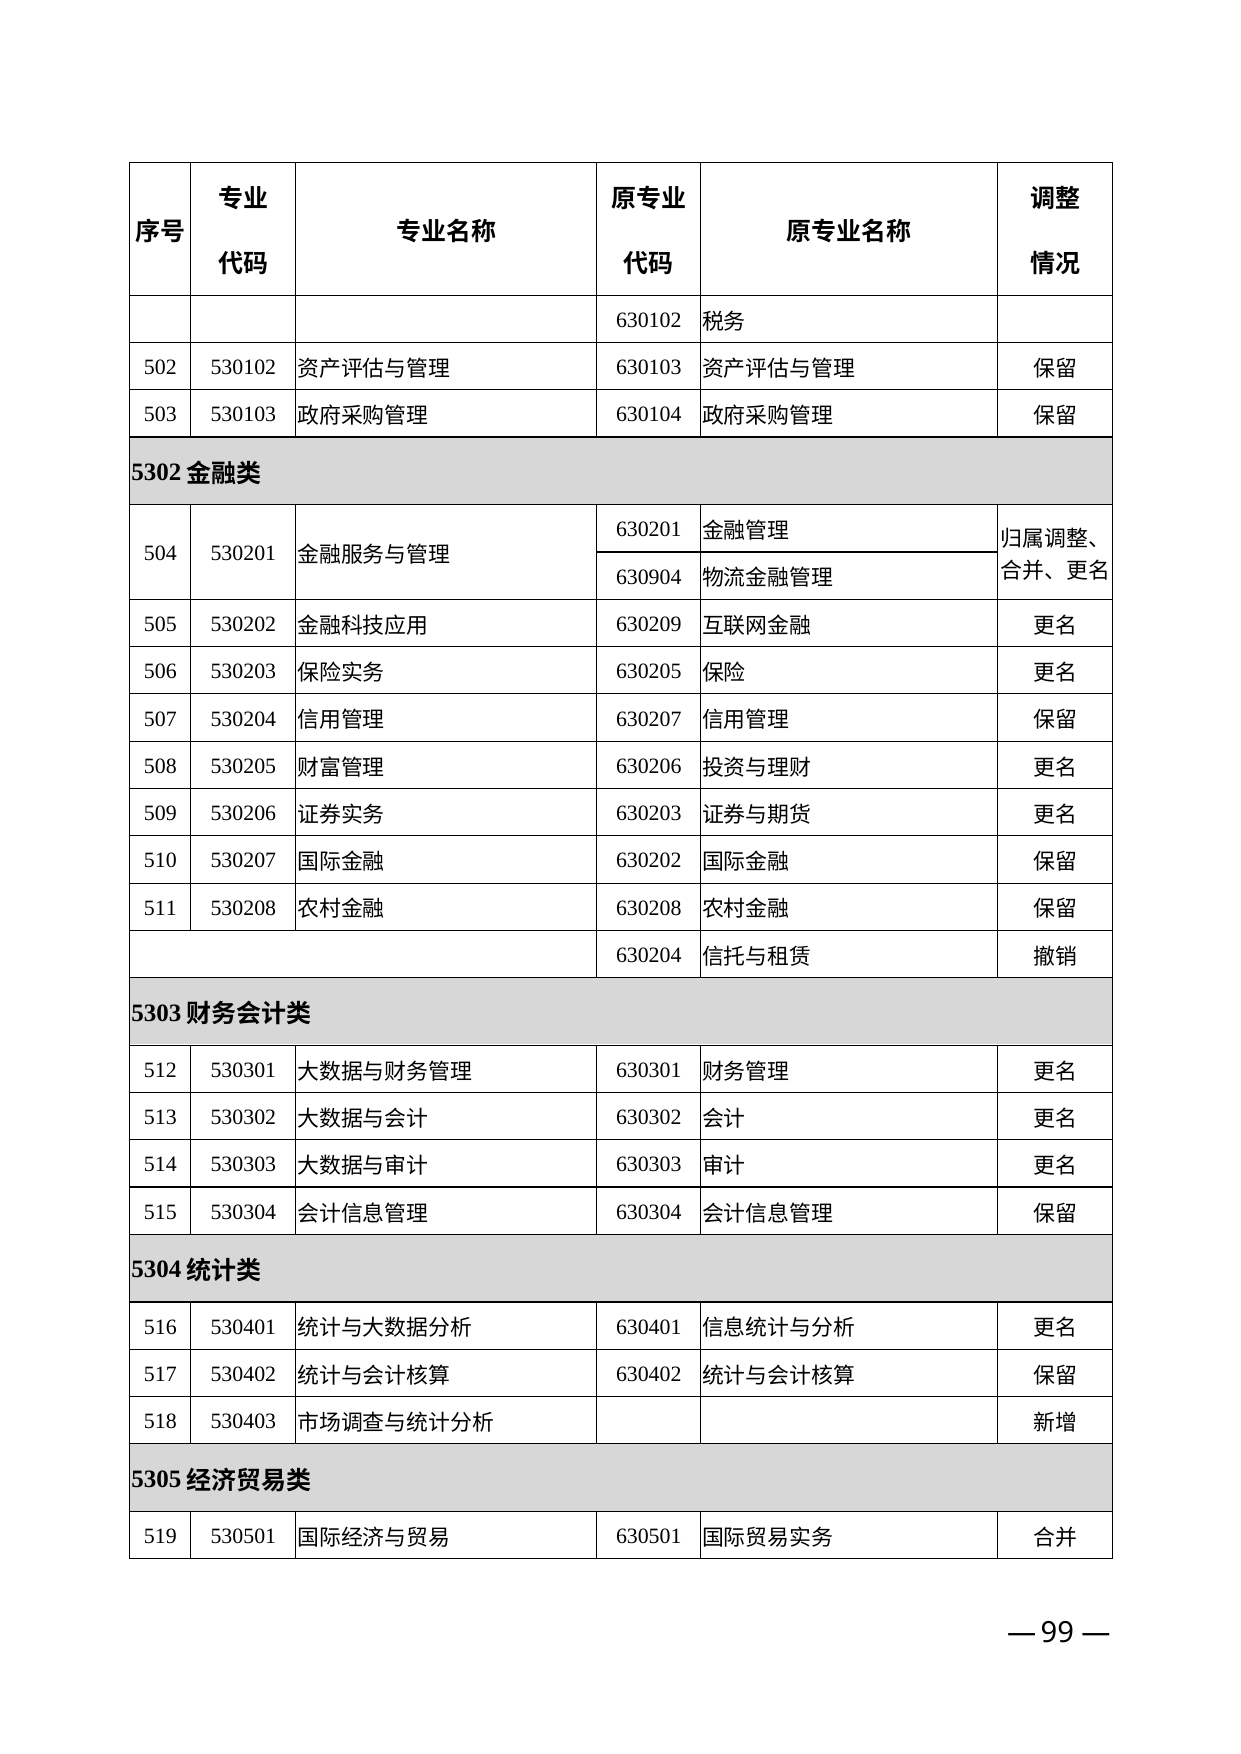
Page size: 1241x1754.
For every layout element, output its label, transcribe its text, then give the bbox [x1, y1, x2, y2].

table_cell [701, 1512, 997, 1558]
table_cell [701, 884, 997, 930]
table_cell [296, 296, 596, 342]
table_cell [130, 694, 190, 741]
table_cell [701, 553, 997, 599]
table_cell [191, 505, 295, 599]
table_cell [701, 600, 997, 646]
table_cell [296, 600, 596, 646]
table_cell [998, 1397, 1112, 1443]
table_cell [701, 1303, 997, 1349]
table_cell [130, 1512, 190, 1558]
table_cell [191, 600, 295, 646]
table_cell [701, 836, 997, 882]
table_header 序号 [130, 163, 190, 294]
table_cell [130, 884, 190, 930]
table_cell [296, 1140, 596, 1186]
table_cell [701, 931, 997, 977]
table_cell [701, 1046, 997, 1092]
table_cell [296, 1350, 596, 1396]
table_header 原专业名称 [701, 163, 997, 294]
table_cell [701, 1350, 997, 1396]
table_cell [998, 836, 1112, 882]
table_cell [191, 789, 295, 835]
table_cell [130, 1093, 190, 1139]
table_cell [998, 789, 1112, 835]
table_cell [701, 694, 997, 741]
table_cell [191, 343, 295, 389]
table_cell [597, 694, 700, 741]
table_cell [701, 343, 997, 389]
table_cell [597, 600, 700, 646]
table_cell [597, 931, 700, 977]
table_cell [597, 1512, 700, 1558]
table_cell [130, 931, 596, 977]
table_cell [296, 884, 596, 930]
table_header 专业名称 [296, 163, 596, 294]
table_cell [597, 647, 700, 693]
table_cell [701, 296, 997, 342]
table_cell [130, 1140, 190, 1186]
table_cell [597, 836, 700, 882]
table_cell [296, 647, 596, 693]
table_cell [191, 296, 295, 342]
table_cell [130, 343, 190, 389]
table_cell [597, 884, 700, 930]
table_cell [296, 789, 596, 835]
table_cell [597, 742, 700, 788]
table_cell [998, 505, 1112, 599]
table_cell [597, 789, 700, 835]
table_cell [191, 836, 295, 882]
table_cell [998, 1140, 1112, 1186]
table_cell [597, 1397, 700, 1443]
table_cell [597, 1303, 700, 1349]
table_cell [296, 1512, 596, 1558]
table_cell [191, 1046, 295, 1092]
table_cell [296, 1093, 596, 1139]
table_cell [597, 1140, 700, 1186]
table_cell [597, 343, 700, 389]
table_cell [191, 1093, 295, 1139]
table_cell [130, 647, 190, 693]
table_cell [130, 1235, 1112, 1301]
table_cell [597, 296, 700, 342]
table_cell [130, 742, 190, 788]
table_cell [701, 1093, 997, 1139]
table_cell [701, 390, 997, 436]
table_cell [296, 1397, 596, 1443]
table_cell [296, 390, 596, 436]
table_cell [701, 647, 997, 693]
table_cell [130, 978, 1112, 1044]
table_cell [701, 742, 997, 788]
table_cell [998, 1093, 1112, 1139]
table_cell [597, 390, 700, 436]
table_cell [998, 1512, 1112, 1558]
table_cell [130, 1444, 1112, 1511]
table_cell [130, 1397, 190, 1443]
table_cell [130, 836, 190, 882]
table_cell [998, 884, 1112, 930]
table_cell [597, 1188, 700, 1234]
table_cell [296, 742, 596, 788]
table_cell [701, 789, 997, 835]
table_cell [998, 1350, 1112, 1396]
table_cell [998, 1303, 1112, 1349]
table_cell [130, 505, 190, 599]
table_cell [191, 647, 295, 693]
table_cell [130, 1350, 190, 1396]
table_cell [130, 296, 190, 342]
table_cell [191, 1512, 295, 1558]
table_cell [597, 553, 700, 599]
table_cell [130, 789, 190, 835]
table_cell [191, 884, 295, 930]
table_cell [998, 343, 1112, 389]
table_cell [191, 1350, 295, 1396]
table_header 专业 代码 [191, 163, 295, 294]
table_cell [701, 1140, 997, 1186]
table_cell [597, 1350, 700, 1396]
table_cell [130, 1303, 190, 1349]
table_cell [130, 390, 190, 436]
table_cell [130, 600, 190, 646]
table_header 调整 情况 [998, 163, 1112, 294]
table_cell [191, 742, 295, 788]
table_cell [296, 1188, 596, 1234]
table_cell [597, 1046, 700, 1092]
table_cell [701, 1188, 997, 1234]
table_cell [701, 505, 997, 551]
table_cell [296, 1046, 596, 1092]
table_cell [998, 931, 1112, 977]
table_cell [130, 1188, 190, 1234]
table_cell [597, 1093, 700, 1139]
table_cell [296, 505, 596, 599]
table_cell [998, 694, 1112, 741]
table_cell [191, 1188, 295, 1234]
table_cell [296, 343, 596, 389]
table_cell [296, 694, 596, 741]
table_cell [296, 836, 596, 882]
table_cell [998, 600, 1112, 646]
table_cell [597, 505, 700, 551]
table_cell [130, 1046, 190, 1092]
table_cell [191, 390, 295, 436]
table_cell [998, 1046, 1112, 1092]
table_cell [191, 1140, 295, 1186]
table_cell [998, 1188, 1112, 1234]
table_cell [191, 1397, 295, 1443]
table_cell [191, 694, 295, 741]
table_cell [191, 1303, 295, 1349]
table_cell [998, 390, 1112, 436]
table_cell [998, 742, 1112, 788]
table_header 原专业 代码 [597, 163, 700, 294]
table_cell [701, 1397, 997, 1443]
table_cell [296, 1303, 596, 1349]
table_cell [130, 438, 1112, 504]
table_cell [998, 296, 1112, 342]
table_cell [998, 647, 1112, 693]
